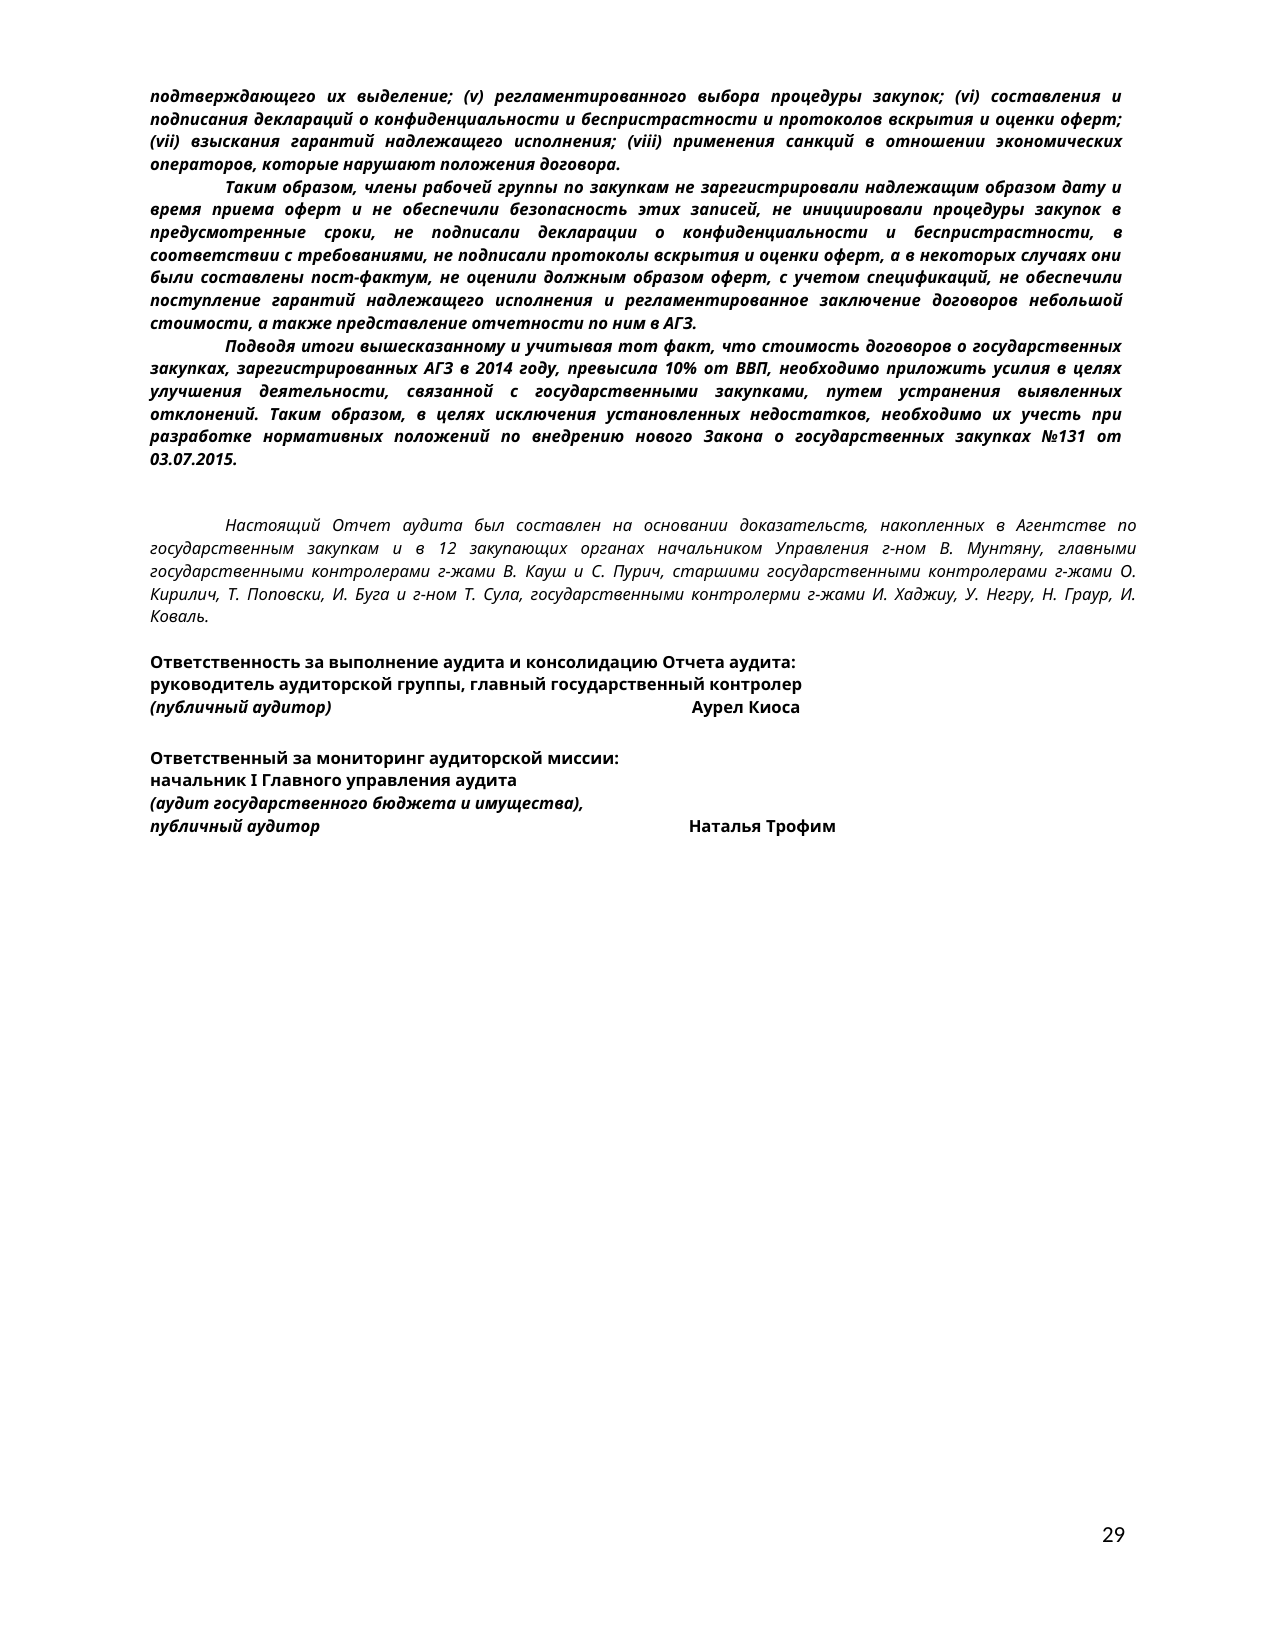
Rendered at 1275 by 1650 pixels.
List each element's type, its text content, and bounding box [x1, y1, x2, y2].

text Подводя итоги вышесказанному и учитывая тот факт, что стоимость договоров о государственных закупках, зарегистрированных АГЗ в 2014 году, превысила 10% от ВВП, необходимо приложить усилия в целях улучшения деятельности, связанной с государственными закупками, путем устранения выявленных отклонений. Таким образом, в целях исключения установленных недостатков, необходимо их учесть при разработке нормативных положений по внедрению нового Закона о государственных закупках №131 от 03.07.2015. [150, 334, 1125, 470]
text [150, 84, 1125, 175]
text (публичный аудитор) Аурел Киоса [150, 696, 1125, 718]
text Ответственность за выполнение аудита и консолидацию Отчета аудита: [150, 650, 1125, 673]
text (аудит государственного бюджета и имущества), [150, 792, 1125, 814]
text Таким образом, члены рабочей группы по закупкам не зарегистрировали надлежащим образом дату и время приема оферт и не обеспечили безопасность этих записей, не инициировали процедуры закупок в предусмотренные сроки, не подписали декларации о конфиденциальности и беспристрастности, в соответствии с требованиями, не подписали протоколы вскрытия и оценки оферт, а в некоторых случаях они были составлены пост-фактум, не оценили должным образом оферт, с учетом спецификаций, не обеспечили поступление гарантий надлежащего исполнения и регламентированное заключение договоров небольшой стоимости, а также представление отчетности по ним в АГЗ. [150, 175, 1125, 334]
text руководитель аудиторской группы, главный государственный контролер [150, 673, 1125, 696]
text публичный аудитор Наталья Трофим [150, 814, 1125, 837]
text начальник I Главного управления аудита [150, 769, 1125, 792]
text Настоящий Отчет аудита был составлен на основании доказательств, накопленных в Агентстве по государственным закупкам и в 12 закупающих органах начальником Управления г-ном В. Мунтяну, главными государственными контролерами г-жами В. Кауш и С. Пурич, старшими государственными контролерами г-жами O. Кирилич, Т. Поповски, И. Буга и г-ном T. Сула, государственными контролерми г-жами И. Хаджиу, У. Негру, Н. Граур, И. Коваль. [150, 514, 1140, 627]
text Ответственный за мониторинг аудиторской миссии: [150, 746, 1125, 769]
